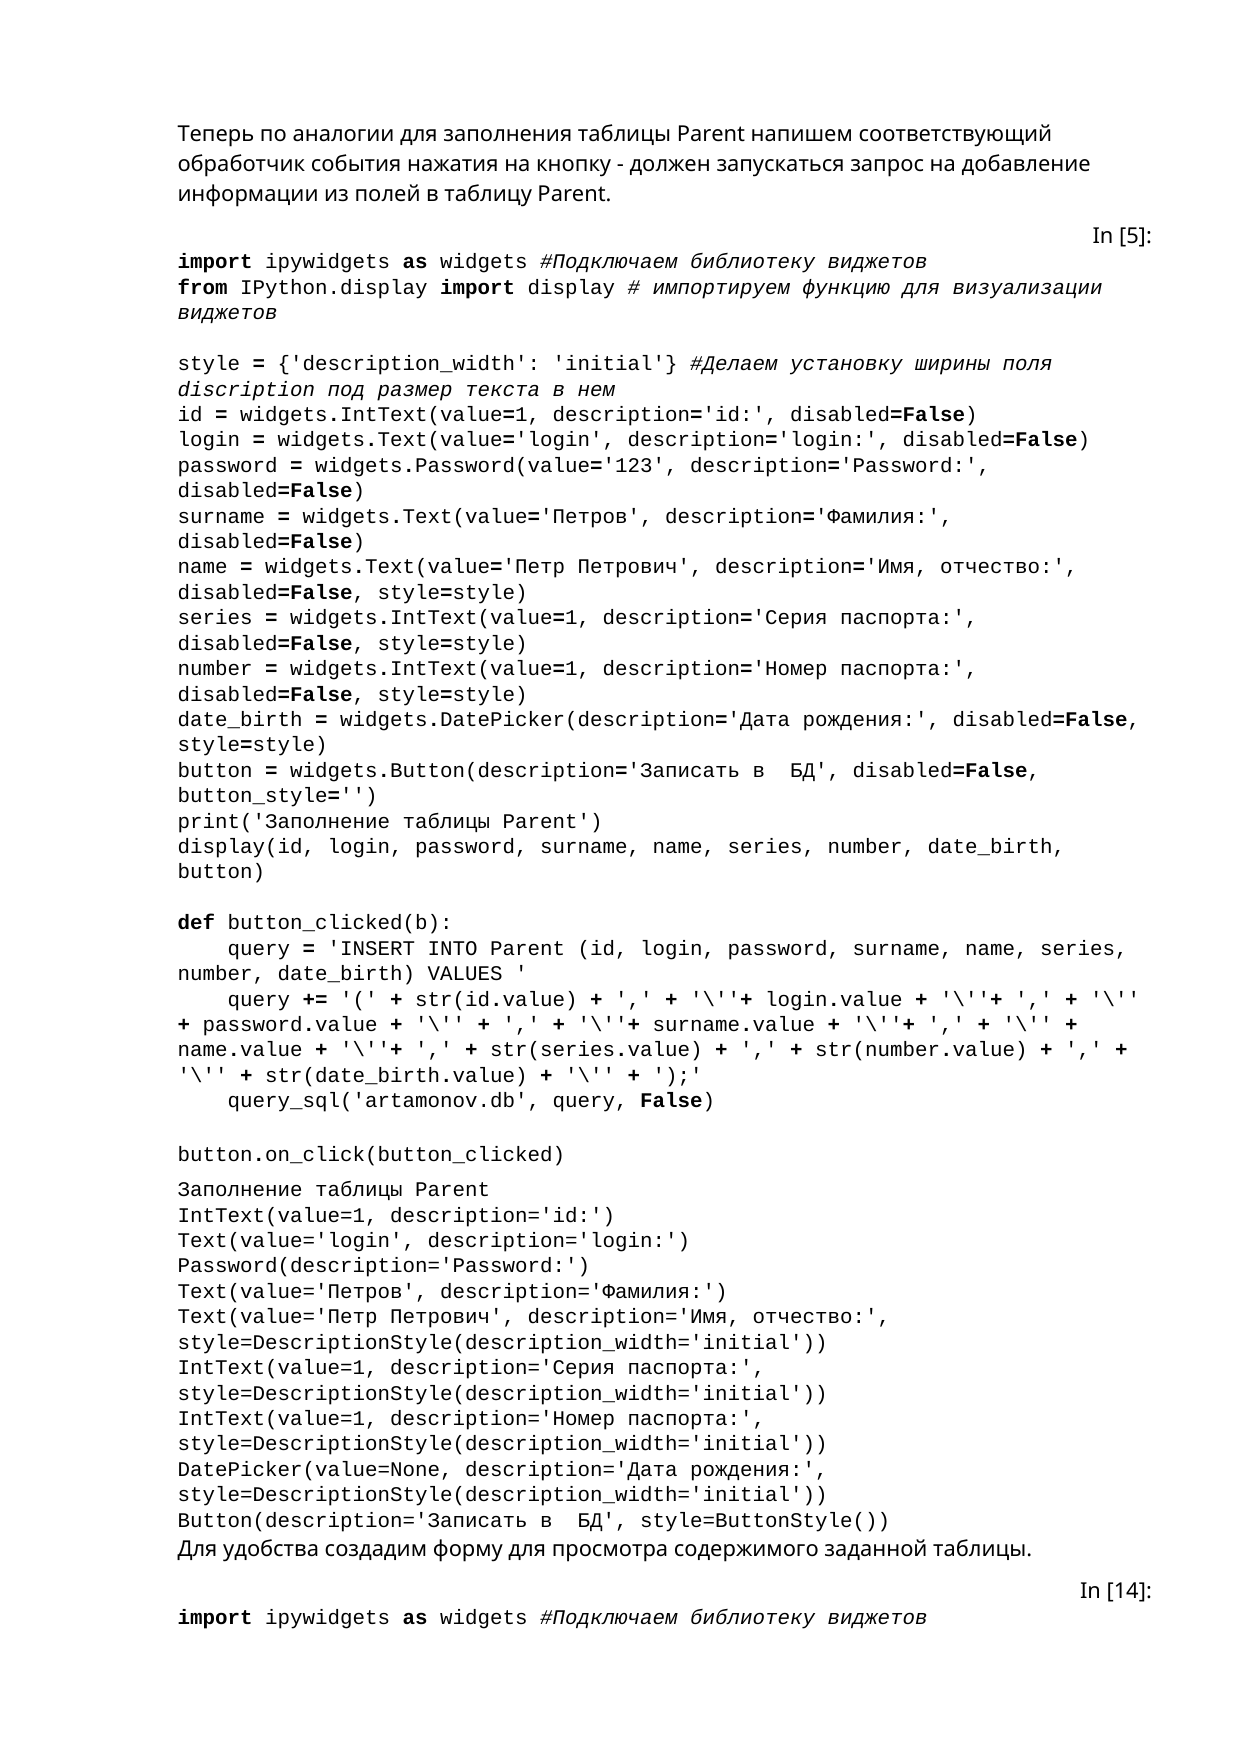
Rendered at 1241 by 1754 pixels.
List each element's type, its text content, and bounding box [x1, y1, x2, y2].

text Теперь по аналогии для заполнения таблицы Parent напишем соответствующий обработчик события нажатия на кнопку - должен запускаться запрос на добавление информации из полей в таблицу Parent. [177, 118, 1152, 207]
text query += '(' + str(id.value) + ',' + '\''+ login.value + '\''+ ',' + '\'' + password.value + '\'' + ',' + '\''+ surname.value + '\''+ ',' + '\'' + name.value + '\''+ ',' + str(series.value) + ',' + str(number.value) + ',' + '\'' + str(date_birth.value) + '\'' + ');' [177, 987, 1152, 1088]
text print('Заполнение таблицы Parent') [177, 809, 1152, 834]
text surname = widgets.Text(value='Петров', description='Фамилия:', disabled=False) [177, 504, 1152, 555]
text import ipywidgets as widgets #Подключаем библиотеку виджетов [177, 1605, 1152, 1631]
text import ipywidgets as widgets #Подключаем библиотеку виджетов [177, 250, 1152, 275]
text IntText(value=1, description='Номер паспорта:', style=DescriptionStyle(description_width='initial')) [177, 1406, 1152, 1457]
text IntText(value=1, description='Серия паспорта:', style=DescriptionStyle(description_width='initial')) [177, 1355, 1152, 1406]
text button.on_click(button_clicked) [177, 1142, 1152, 1167]
text from IPython.display import display # импортируем функцию для визуализации виджетов [177, 275, 1152, 326]
text Text(value='Петр Петрович', description='Имя, отчество:', style=DescriptionStyle(description_width='initial')) [177, 1304, 1152, 1355]
text query_sql('artamonov.db', query, False) [177, 1088, 1152, 1114]
text Заполнение таблицы Parent [177, 1177, 1152, 1203]
text button = widgets.Button(description='Записать в БД', disabled=False, button_style='') [177, 758, 1152, 809]
text date_birth = widgets.DatePicker(description='Дата рождения:', disabled=False, style=style) [177, 707, 1152, 758]
text In [5]: [177, 220, 1152, 250]
text Button(description='Записать в БД', style=ButtonStyle()) [177, 1508, 1152, 1533]
text Password(description='Password:') [177, 1254, 1152, 1279]
text name = widgets.Text(value='Петр Петрович', description='Имя, отчество:', disabled=False, style=style) [177, 555, 1152, 606]
text In [14]: [177, 1576, 1152, 1605]
text login = widgets.Text(value='login', description='login:', disabled=False) [177, 428, 1152, 453]
text Text(value='Петров', description='Фамилия:') [177, 1279, 1152, 1304]
text style = {'description_width': 'initial'} #Делаем установку ширины поля discription под размер текста в нем [177, 351, 1152, 402]
text display(id, login, password, surname, name, series, number, date_birth, button) [177, 834, 1152, 885]
text Text(value='login', description='login:') [177, 1228, 1152, 1254]
text def button_clicked(b): [177, 911, 1152, 936]
text password = widgets.Password(value='123', description='Password:', disabled=False) [177, 453, 1152, 504]
text IntText(value=1, description='id:') [177, 1203, 1152, 1228]
text Для удобства создадим форму для просмотра содержимого заданной таблицы. [177, 1533, 1152, 1563]
text DatePicker(value=None, description='Дата рождения:', style=DescriptionStyle(description_width='initial')) [177, 1457, 1152, 1508]
text series = widgets.IntText(value=1, description='Серия паспорта:', disabled=False, style=style) [177, 606, 1152, 656]
text number = widgets.IntText(value=1, description='Номер паспорта:', disabled=False, style=style) [177, 656, 1152, 707]
text id = widgets.IntText(value=1, description='id:', disabled=False) [177, 402, 1152, 428]
text query = 'INSERT INTO Parent (id, login, password, surname, name, series, number, date_birth) VALUES ' [177, 936, 1152, 987]
